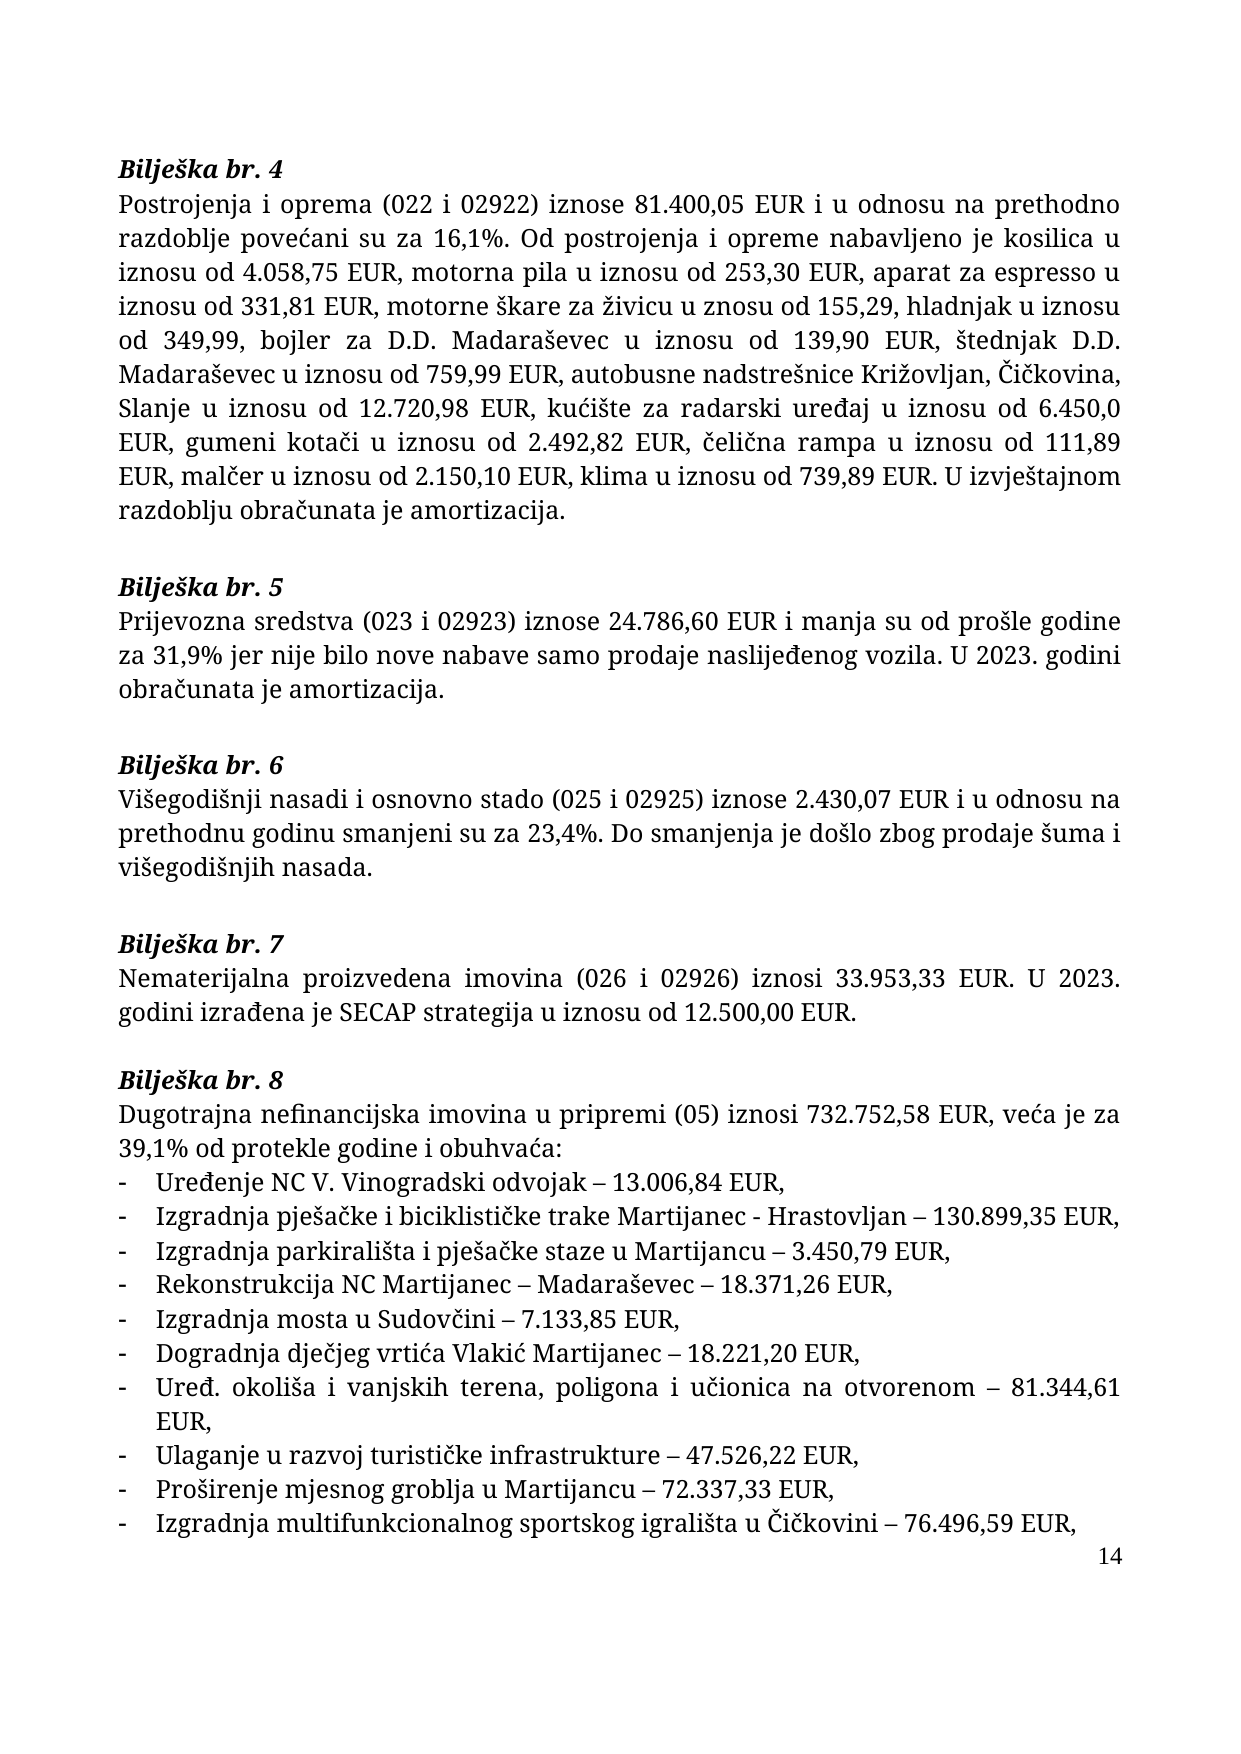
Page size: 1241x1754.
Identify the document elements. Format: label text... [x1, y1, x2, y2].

list Ulaganje u razvoj turističke infrastrukture – 47.526,22 EUR, [118, 1437, 1122, 1472]
list Rekonstrukcija NC Martijanec – Madaraševec – 18.371,26 EUR, [118, 1267, 1122, 1301]
list Dogradnja dječjeg vrtića Vlakić Martijanec – 18.221,20 EUR, [118, 1335, 1122, 1369]
text Bilješka br. 4 [118, 152, 1122, 186]
text Postrojenja i oprema (022 i 02922) iznose 81.400,05 EUR i u odnosu na prethodno razdoblje povećani su za 16,1%. Od postrojenja i opreme nabavljeno je kosilica u iznosu od 4.058,75 EUR, motorna pila u iznosu od 253,30 EUR, aparat za espresso u iznosu od 331,81 EUR, motorne škare za živicu u znosu od 155,29, hladnjak u iznosu od 349,99, bojler za D.D. Madaraševec u iznosu od 139,90 EUR, štednjak D.D. Madaraševec u iznosu od 759,99 EUR, autobusne nadstrešnice Križovljan, Čičkovina, Slanje u iznosu od 12.720,98 EUR, kućište za radarski uređaj u iznosu od 6.450,0 EUR, gumeni kotači u iznosu od 2.492,82 EUR, čelična rampa u iznosu od 111,89 EUR, malčer u iznosu od 2.150,10 EUR, klima u iznosu od 739,89 EUR. U izvještajnom razdoblju obračunata je amortizacija. [118, 186, 1122, 527]
text Bilješka br. 5 [118, 569, 1122, 603]
list Uređ. okoliša i vanjskih terena, poligona i učionica na otvorenom – 81.344,61 EUR, [118, 1369, 1122, 1437]
list Uređenje NC V. Vinogradski odvojak – 13.006,84 EUR, [118, 1165, 1122, 1199]
text Nematerijalna proizvedena imovina (026 i 02926) iznosi 33.953,33 EUR. U 2023. godini izrađena je SECAP strategija u iznosu od 12.500,00 EUR. [118, 961, 1122, 1029]
list Izgradnja parkirališta i pješačke staze u Martijancu – 3.450,79 EUR, [118, 1233, 1122, 1267]
text Prijevozna sredstva (023 i 02923) iznose 24.786,60 EUR i manja su od prošle godine za 31,9% jer nije bilo nove nabave samo prodaje naslijeđenog vozila. U 2023. godini obračunata je amortizacija. [118, 603, 1122, 706]
text Dugotrajna nefinancijska imovina u pripremi (05) iznosi 732.752,58 EUR, veća je za 39,1% od protekle godine i obuhvaća: [118, 1097, 1122, 1165]
text Bilješka br. 8 [118, 1063, 1122, 1097]
list Izgradnja multifunkcionalnog sportskog igrališta u Čičkovini – 76.496,59 EUR, [118, 1506, 1122, 1540]
list Proširenje mjesnog groblja u Martijancu – 72.337,33 EUR, [118, 1472, 1122, 1506]
list Izgradnja mosta u Sudovčini – 7.133,85 EUR, [118, 1301, 1122, 1335]
list Izgradnja pješačke i biciklističke trake Martijanec - Hrastovljan – 130.899,35 EUR, [118, 1199, 1122, 1233]
text Bilješka br. 6 [118, 748, 1122, 782]
text Bilješka br. 7 [118, 927, 1122, 961]
text Višegodišnji nasadi i osnovno stado (025 i 02925) iznose 2.430,07 EUR i u odnosu na prethodnu godinu smanjeni su za 23,4%. Do smanjenja je došlo zbog prodaje šuma i višegodišnjih nasada. [118, 782, 1122, 884]
